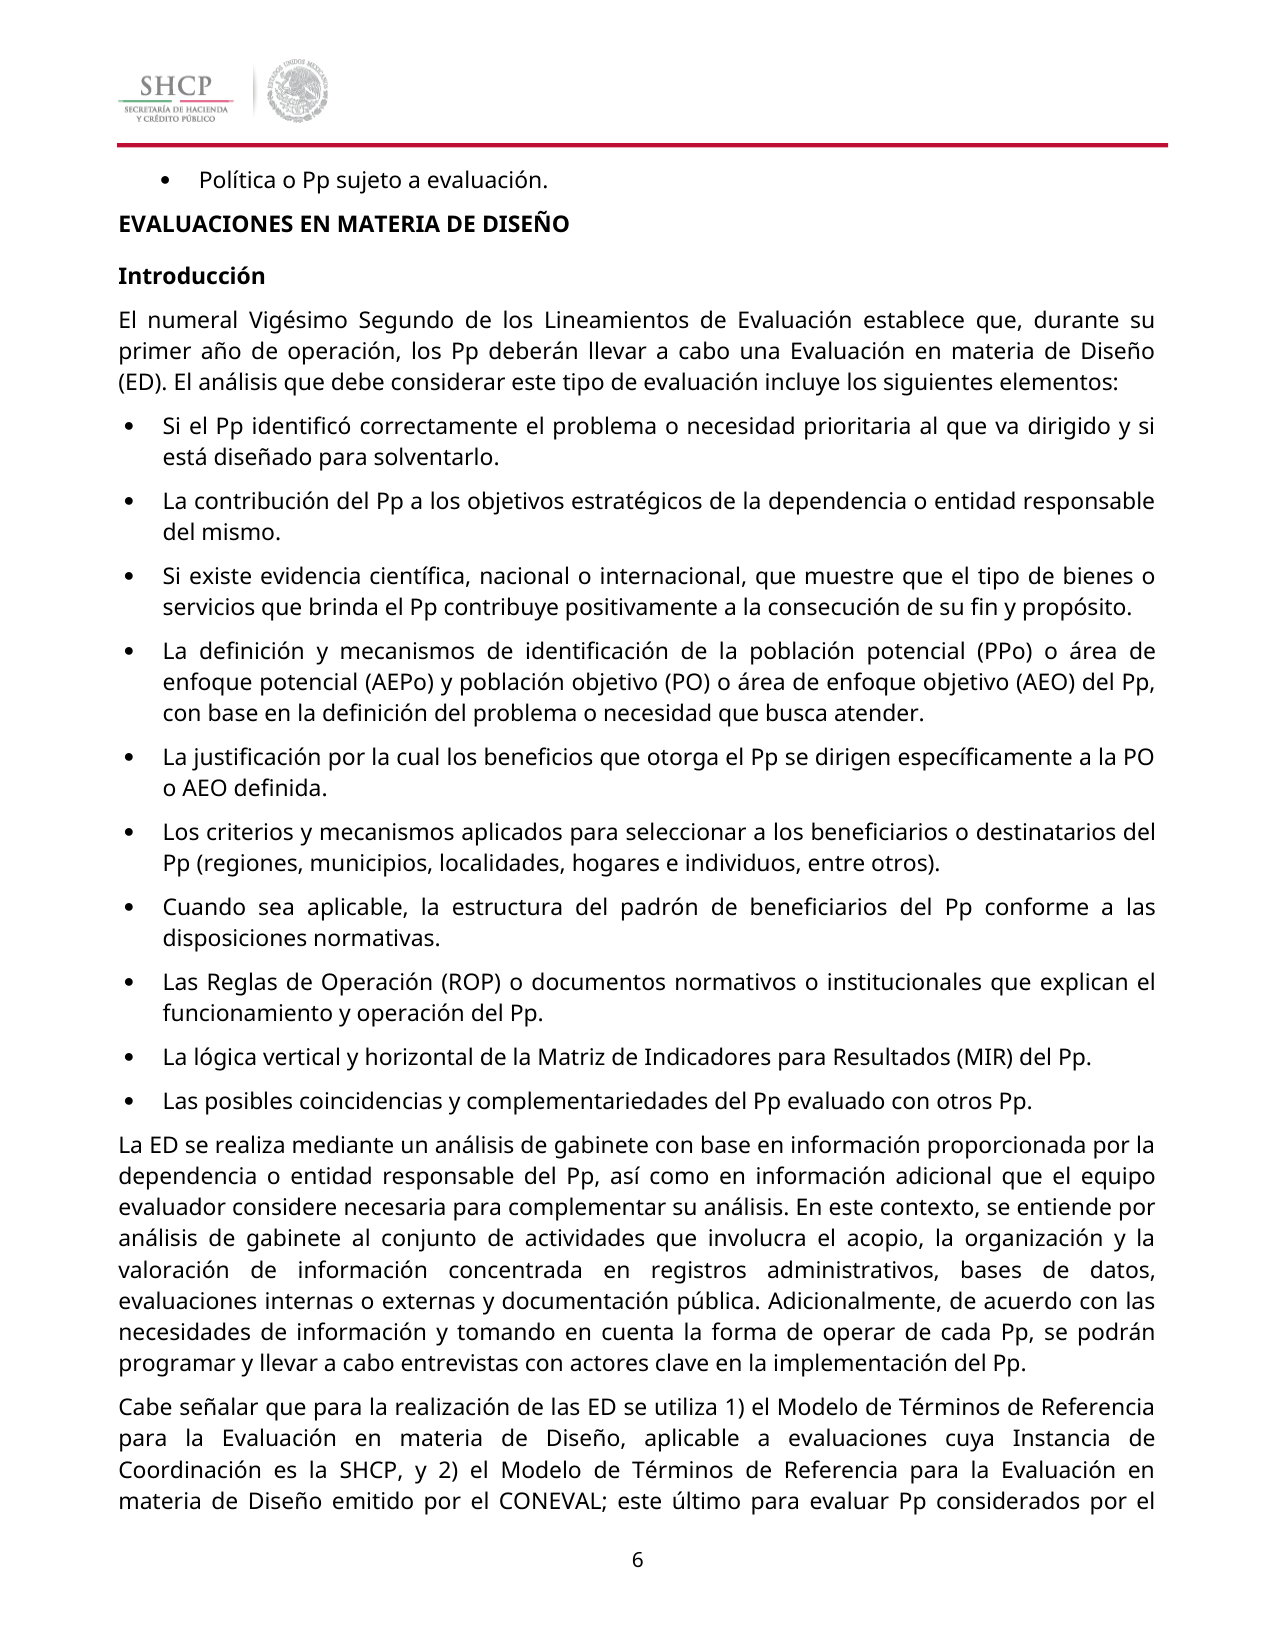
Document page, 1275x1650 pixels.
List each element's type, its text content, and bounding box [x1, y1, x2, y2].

list Cuando sea aplicable, la estructura del padrón de beneficiarios del Pp conforme a las disposiciones normativas. [125, 891, 1157, 954]
list La lógica vertical y horizontal de la Matriz de Indicadores para Resultados (MIR) del Pp. [125, 1041, 1157, 1072]
list Política o Pp sujeto a evaluación. [161, 164, 1157, 195]
picture [118, 59, 328, 124]
list Si el Pp identificó correctamente el problema o necesidad prioritaria al que va dirigido y si está diseñado para solventarlo. [125, 410, 1157, 472]
list Las posibles coincidencias y complementariedades del Pp evaluado con otros Pp. [125, 1085, 1157, 1116]
list Si existe evidencia científica, nacional o internacional, que muestre que el tipo de bienes o servicios que brinda el Pp contribuye positivamente a la consecución de su fin y propósito. [125, 560, 1157, 622]
list Los criterios y mecanismos aplicados para seleccionar a los beneficiarios o destinatarios del Pp (regiones, municipios, localidades, hogares e individuos, entre otros). [125, 816, 1157, 879]
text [118, 1391, 1157, 1516]
list Las Reglas de Operación (ROP) o documentos normativos o institucionales que explican el funcionamiento y operación del Pp. [125, 966, 1157, 1029]
subtitle EVALUACIONES EN MATERIA DE DISEÑO [118, 208, 1157, 239]
list La contribución del Pp a los objetivos estratégicos de la dependencia o entidad responsable del mismo. [125, 485, 1157, 547]
text Introducción [118, 260, 1157, 291]
list La justificación por la cual los beneficios que otorga el Pp se dirigen específicamente a la PO o AEO definida. [125, 741, 1157, 804]
text La ED se realiza mediante un análisis de gabinete con base en información proporcionada por la dependencia o entidad responsable del Pp, así como en información adicional que el equipo evaluador considere necesaria para complementar su análisis. En este contexto, se entiende por análisis de gabinete al conjunto de actividades que involucra el acopio, la organización y la valoración de información concentrada en registros administrativos, bases de datos, evaluaciones internas o externas y documentación pública. Adicionalmente, de acuerdo con las necesidades de información y tomando en cuenta la forma de operar de cada Pp, se podrán programar y llevar a cabo entrevistas con actores clave en la implementación del Pp. [118, 1129, 1157, 1379]
text El numeral Vigésimo Segundo de los Lineamientos de Evaluación establece que, durante su primer año de operación, los Pp deberán llevar a cabo una Evaluación en materia de Diseño (ED). El análisis que debe considerar este tipo de evaluación incluye los siguientes elementos: [118, 304, 1157, 397]
list La definición y mecanismos de identificación de la población potencial (PPo) o área de enfoque potencial (AEPo) y población objetivo (PO) o área de enfoque objetivo (AEO) del Pp, con base en la definición del problema o necesidad que busca atender. [125, 635, 1157, 729]
